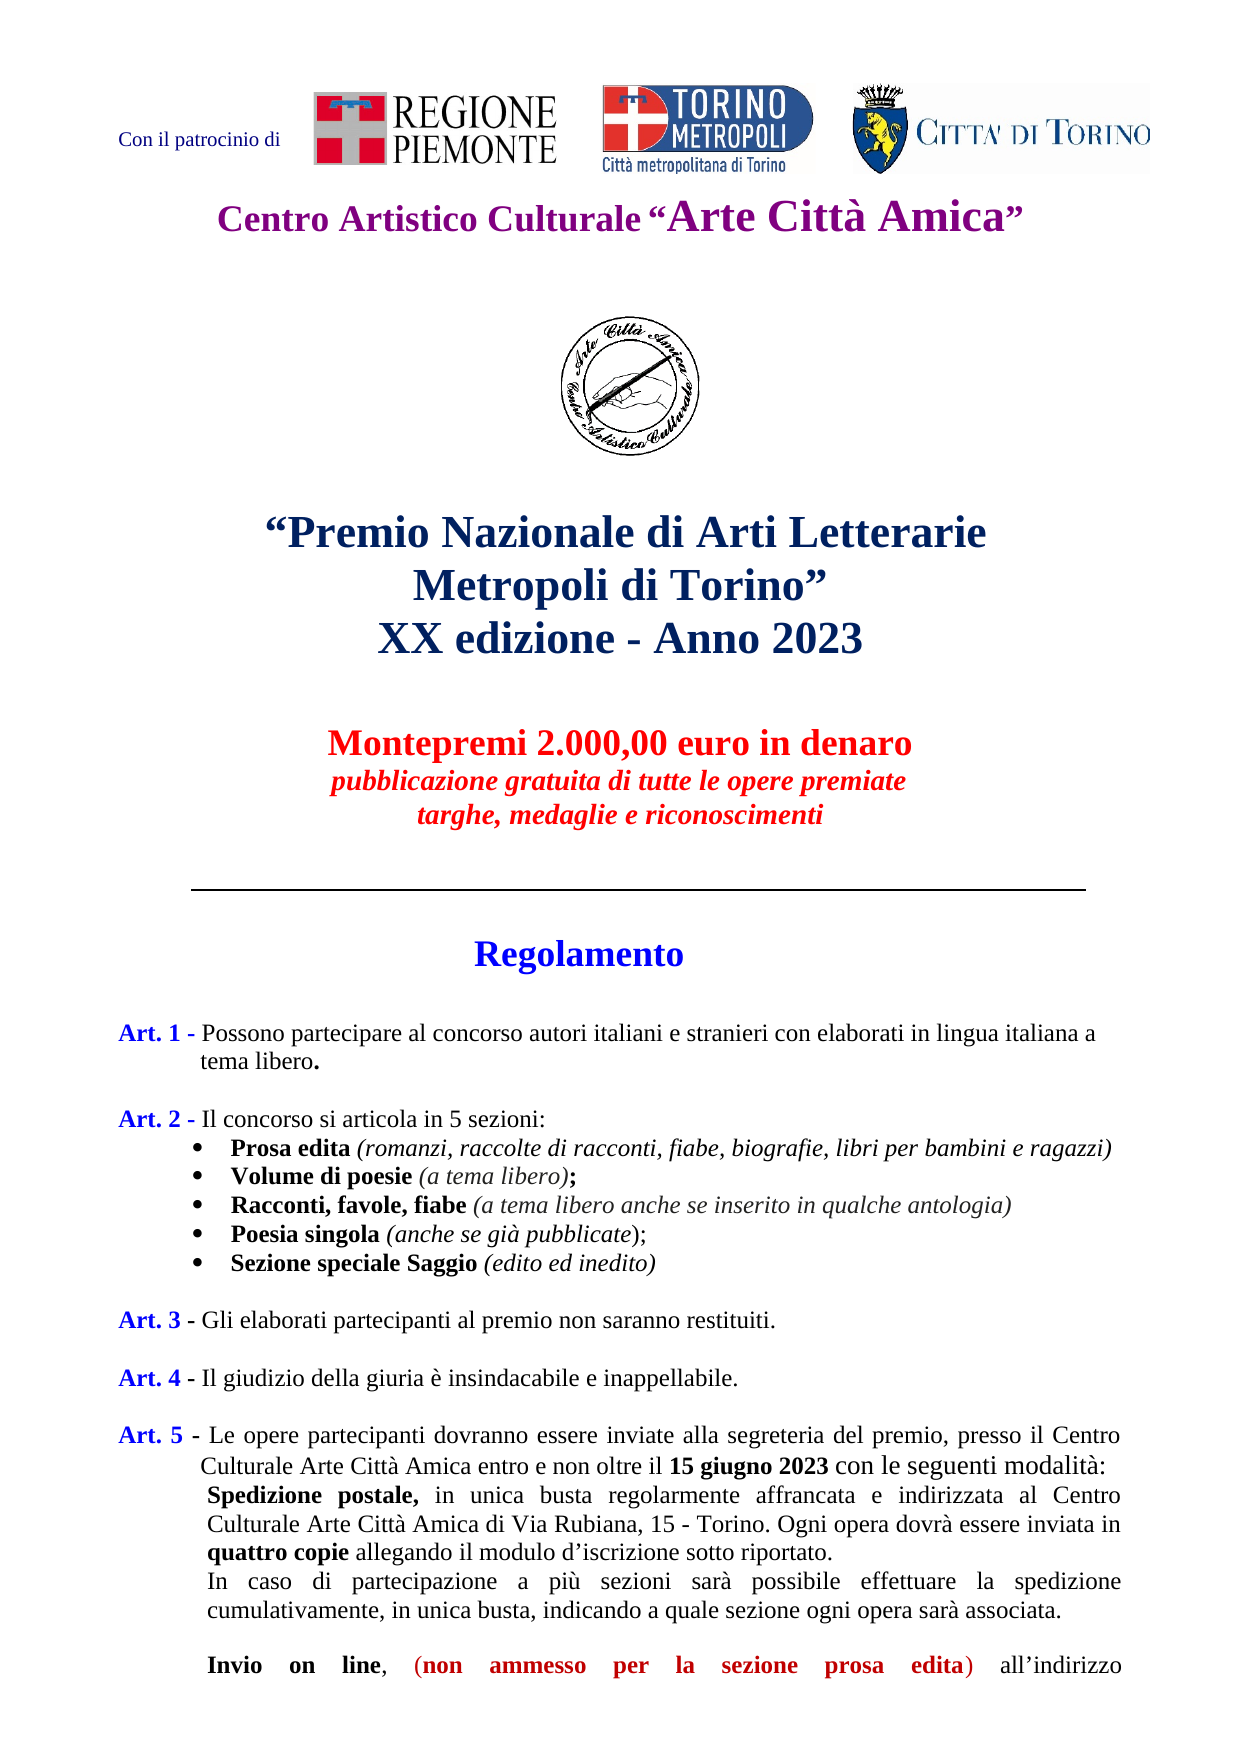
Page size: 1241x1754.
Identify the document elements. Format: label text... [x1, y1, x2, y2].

picture [559, 315, 700, 456]
text Art. 3 - Gli elaborati partecipanti al premio non saranno restituiti. [118, 1305, 1122, 1334]
text Metropoli di Torino” [118, 557, 1122, 610]
text Art. 5 - Le opere partecipanti dovranno essere inviate alla segreteria del premio, presso il Centro Culturale Arte Città Amica entro e non oltre il 15 giugno 2023 con le seguenti modalità: [118, 1420, 1122, 1480]
text Regolamento [36, 931, 1122, 974]
text Art. 4 - Il giudizio della giuria è insindacabile e inappellabile. [118, 1363, 1122, 1391]
text Montepremi 2.000,00 euro in denaro [118, 720, 1122, 763]
text Spedizione postale, in unica busta regolarmente affrancata e indirizzata al Centro Culturale Arte Città Amica di Via Rubiana, 15 - Torino. Ogni opera dovrà essere inviata in quattro copie allegando il modulo d’iscrizione sotto riportato. [207, 1480, 1122, 1566]
picture [313, 92, 557, 165]
text “Premio Nazionale di Arti Letterarie [118, 505, 1122, 557]
text XX edizione - Anno 2023 [118, 610, 1122, 663]
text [207, 1652, 1122, 1679]
text Art. 1 - Possono partecipare al concorso autori italiani e stranieri con elaborati in lingua italiana a tema libero. [118, 1018, 1122, 1075]
list Volume di poesie (a tema libero); [193, 1161, 1122, 1190]
picture [600, 83, 816, 174]
text Centro Artistico Culturale “Arte Città Amica” [118, 188, 1122, 241]
list Sezione speciale Saggio (edito ed inedito) [193, 1248, 1122, 1276]
text pubblicazione gratuita di tutte le opere premiate [118, 763, 1122, 797]
text Art. 2 - Il concorso si articola in 5 sezioni: [118, 1104, 1122, 1133]
list Racconti, favole, fiabe (a tema libero anche se inserito in qualche antologia) [193, 1190, 1122, 1219]
picture [852, 83, 1150, 174]
text In caso di partecipazione a più sezioni sarà possibile effettuare la spedizione cumulativamente, in unica busta, indicando a quale sezione ogni opera sarà associata. [207, 1566, 1122, 1624]
list Prosa edita (romanzi, raccolte di racconti, fiabe, biografie, libri per bambini e ragazzi) [193, 1133, 1122, 1161]
text targhe, medaglie e riconoscimenti [118, 797, 1122, 831]
list Poesia singola (anche se già pubblicate); [193, 1219, 1122, 1248]
